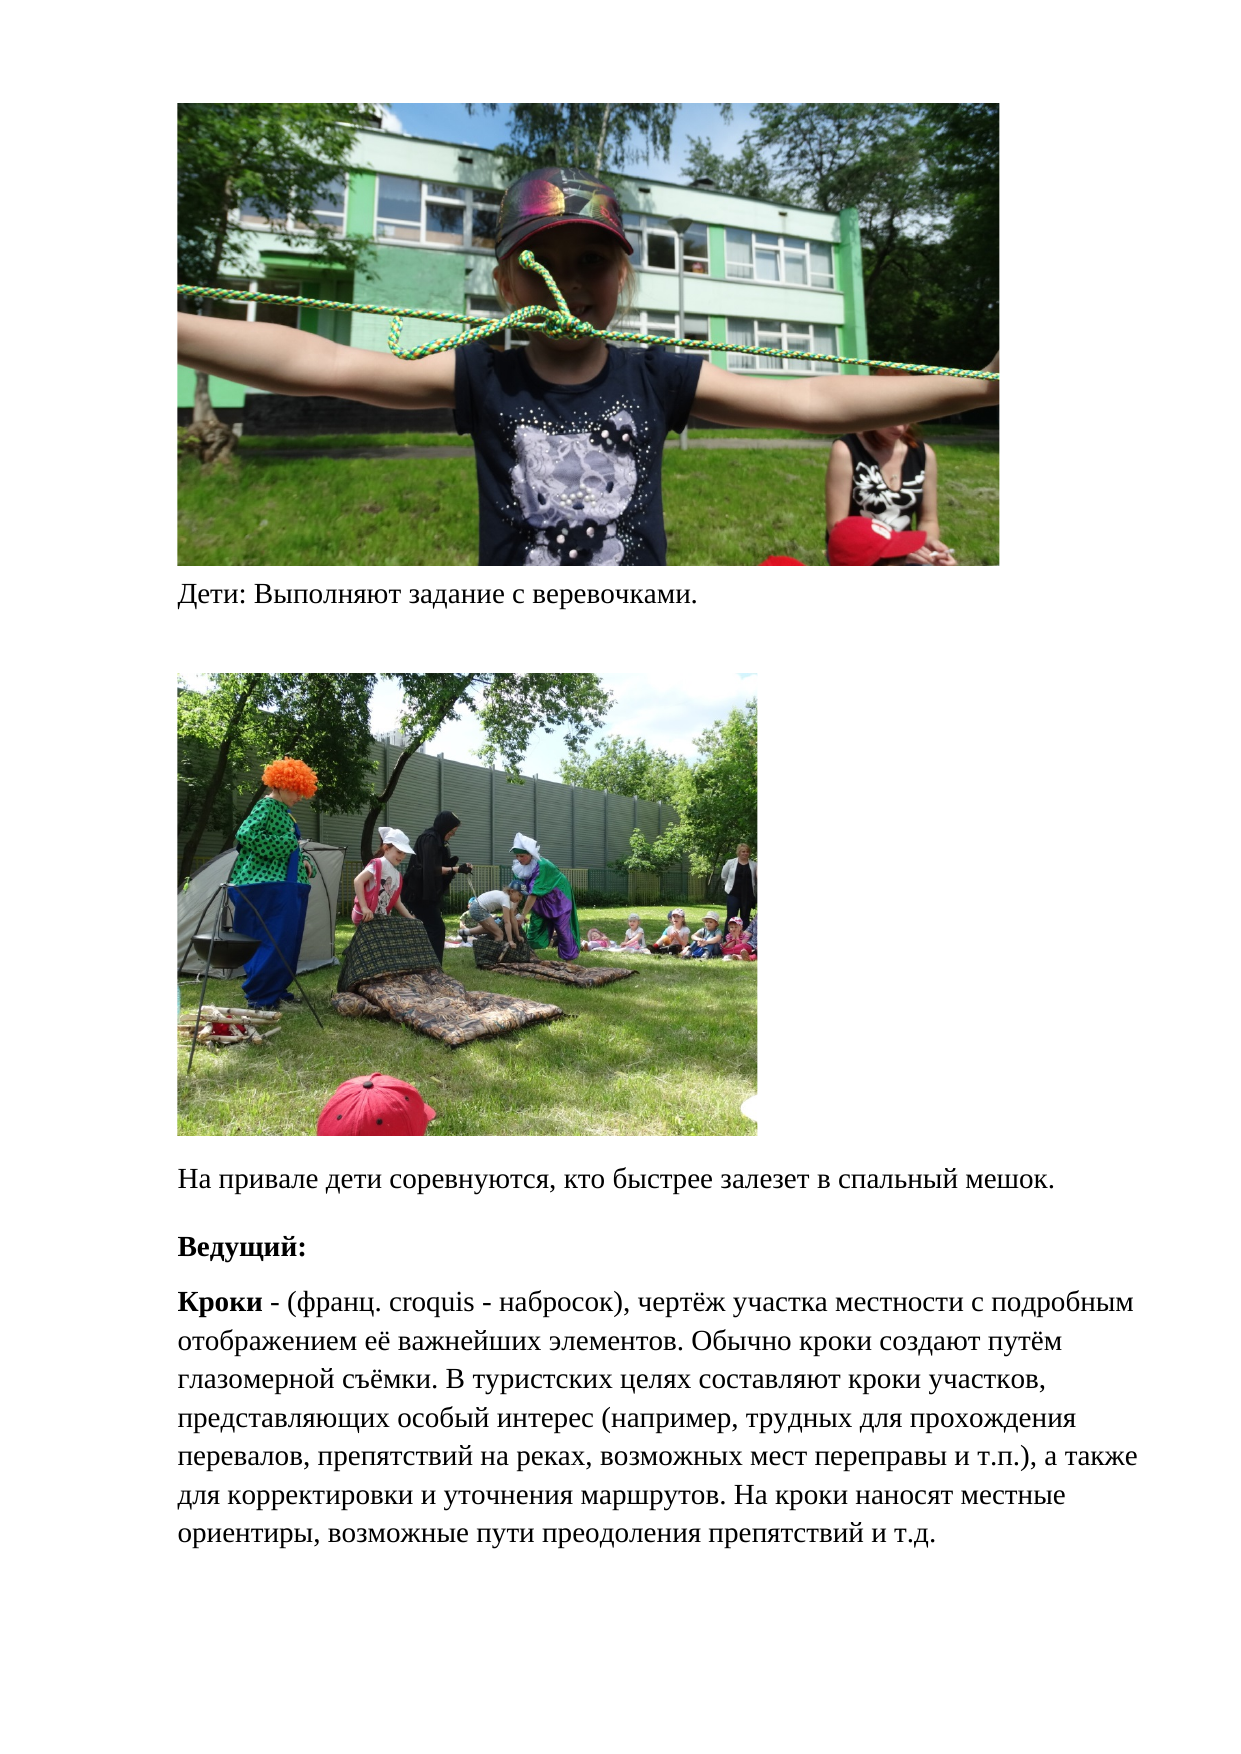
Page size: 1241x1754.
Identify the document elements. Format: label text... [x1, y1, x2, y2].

text Кроки - (франц. croquis - набросок), чертёж участка местности с подробным отображением её важнейших элементов. Обычно кроки создают путём глазомерной съёмки. В туристских целях составляют кроки участков, представляющих особый интерес (например, трудных для прохождения перевалов, препятствий на реках, возможных мест переправы и т.п.), а также для корректировки и уточнения маршрутов. На кроки наносят местные ориентиры, возможные пути преодоления препятствий и т.д. [177, 1284, 1152, 1549]
picture [177, 103, 1000, 566]
picture [177, 673, 758, 1136]
text Ведущий: [177, 1229, 1152, 1262]
text Дети: Выполняют задание с веревочками. [177, 576, 1152, 610]
text На привале дети соревнуются, кто быстрее залезет в спальный мешок. [177, 1161, 1152, 1194]
